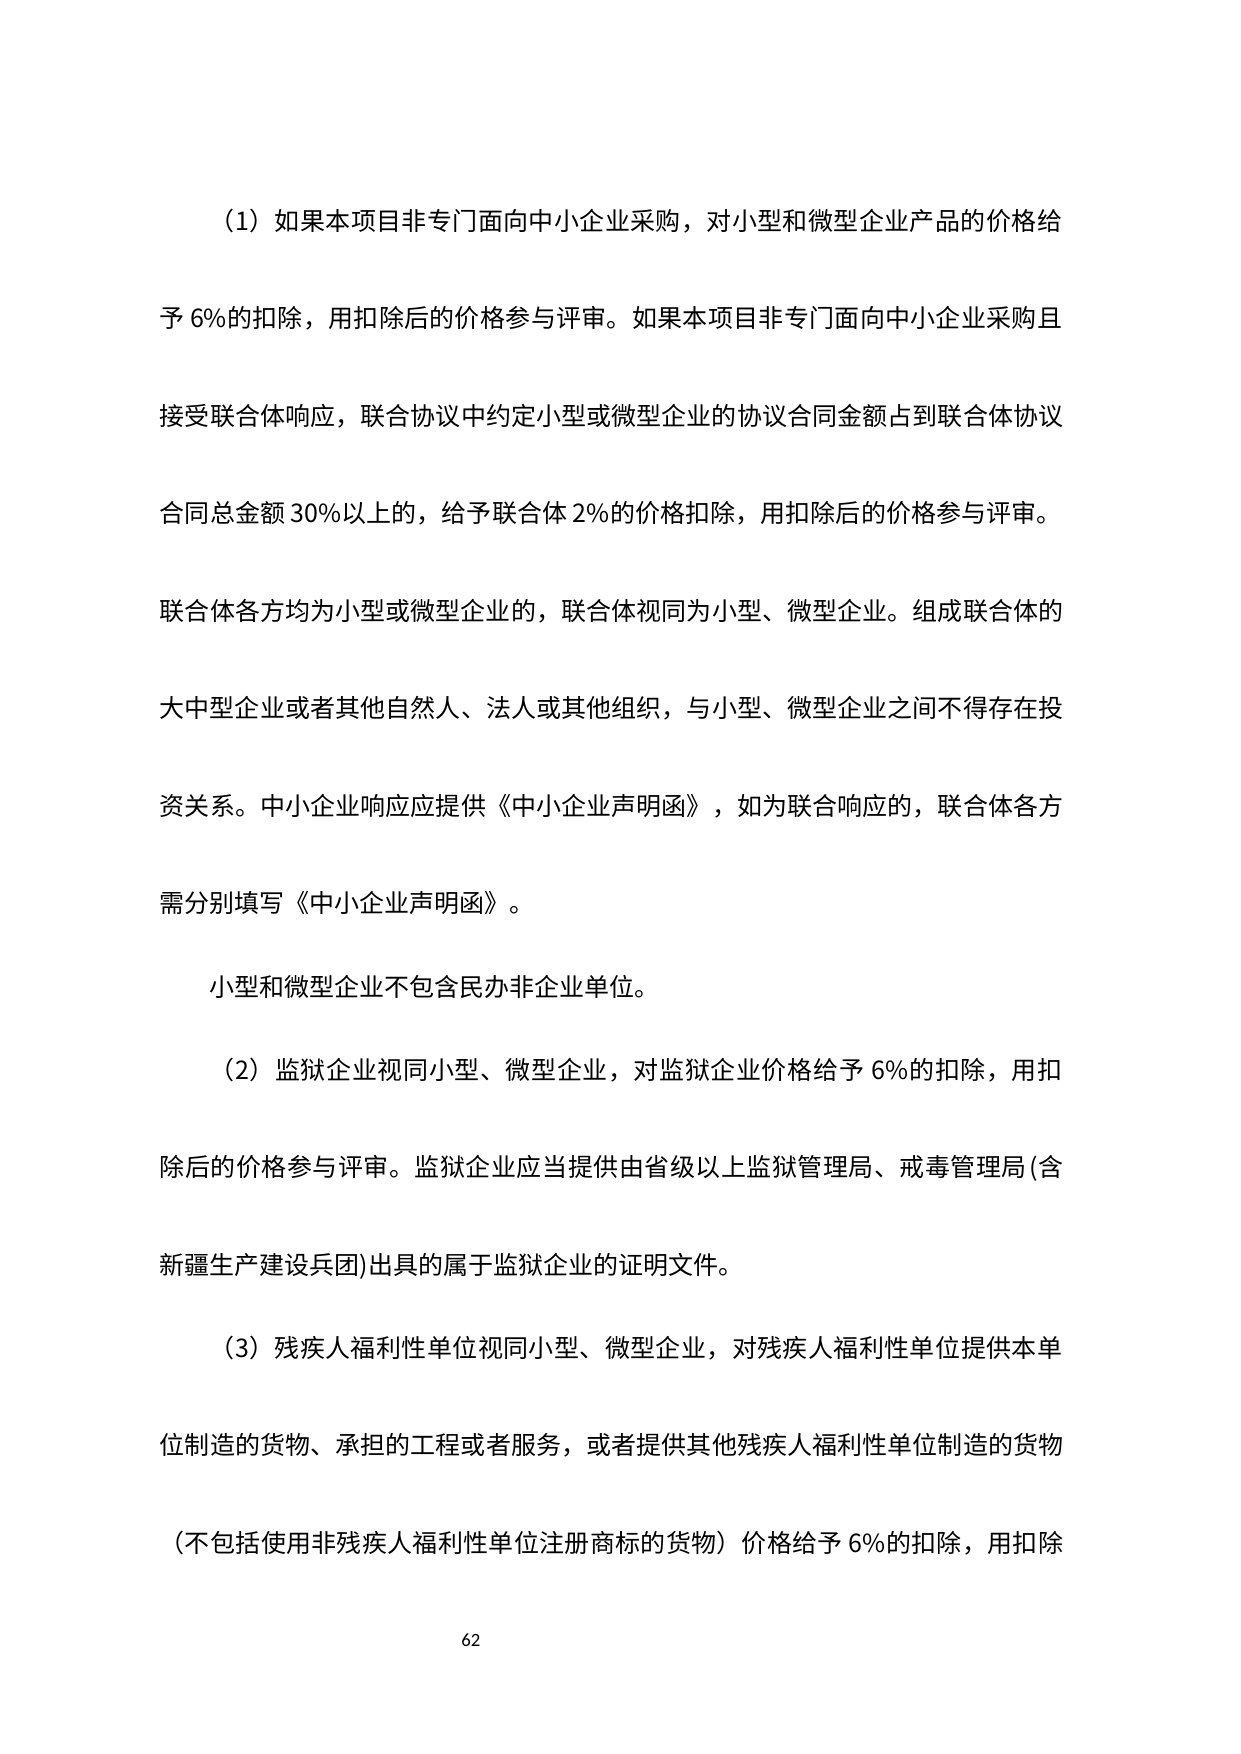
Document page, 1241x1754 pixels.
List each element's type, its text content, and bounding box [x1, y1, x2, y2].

text 小型和微型企业不包含民办非企业单位。 [159, 953, 1063, 1018]
text （2）监狱企业视同小型、微型企业，对监狱企业价格给予6%的扣除，用扣除后的价格参与评审。监狱企业应当提供由省级以上监狱管理局、戒毒管理局(含新疆生产建设兵团)出具的属于监狱企业的证明文件。 [159, 1036, 1063, 1296]
text （1）如果本项目非专门面向中小企业采购，对小型和微型企业产品的价格给予6%的扣除，用扣除后的价格参与评审。如果本项目非专门面向中小企业采购且接受联合体响应，联合协议中约定小型或微型企业的协议合同金额占到联合体协议合同总金额30%以上的，给予联合体2%的价格扣除，用扣除后的价格参与评审。联合体各方均为小型或微型企业的，联合体视同为小型、微型企业。组成联合体的大中型企业或者其他自然人、法人或其他组织，与小型、微型企业之间不得存在投资关系。中小企业响应应提供《中小企业声明函》，如为联合响应的，联合体各方需分别填写《中小企业声明函》。 [159, 187, 1063, 934]
